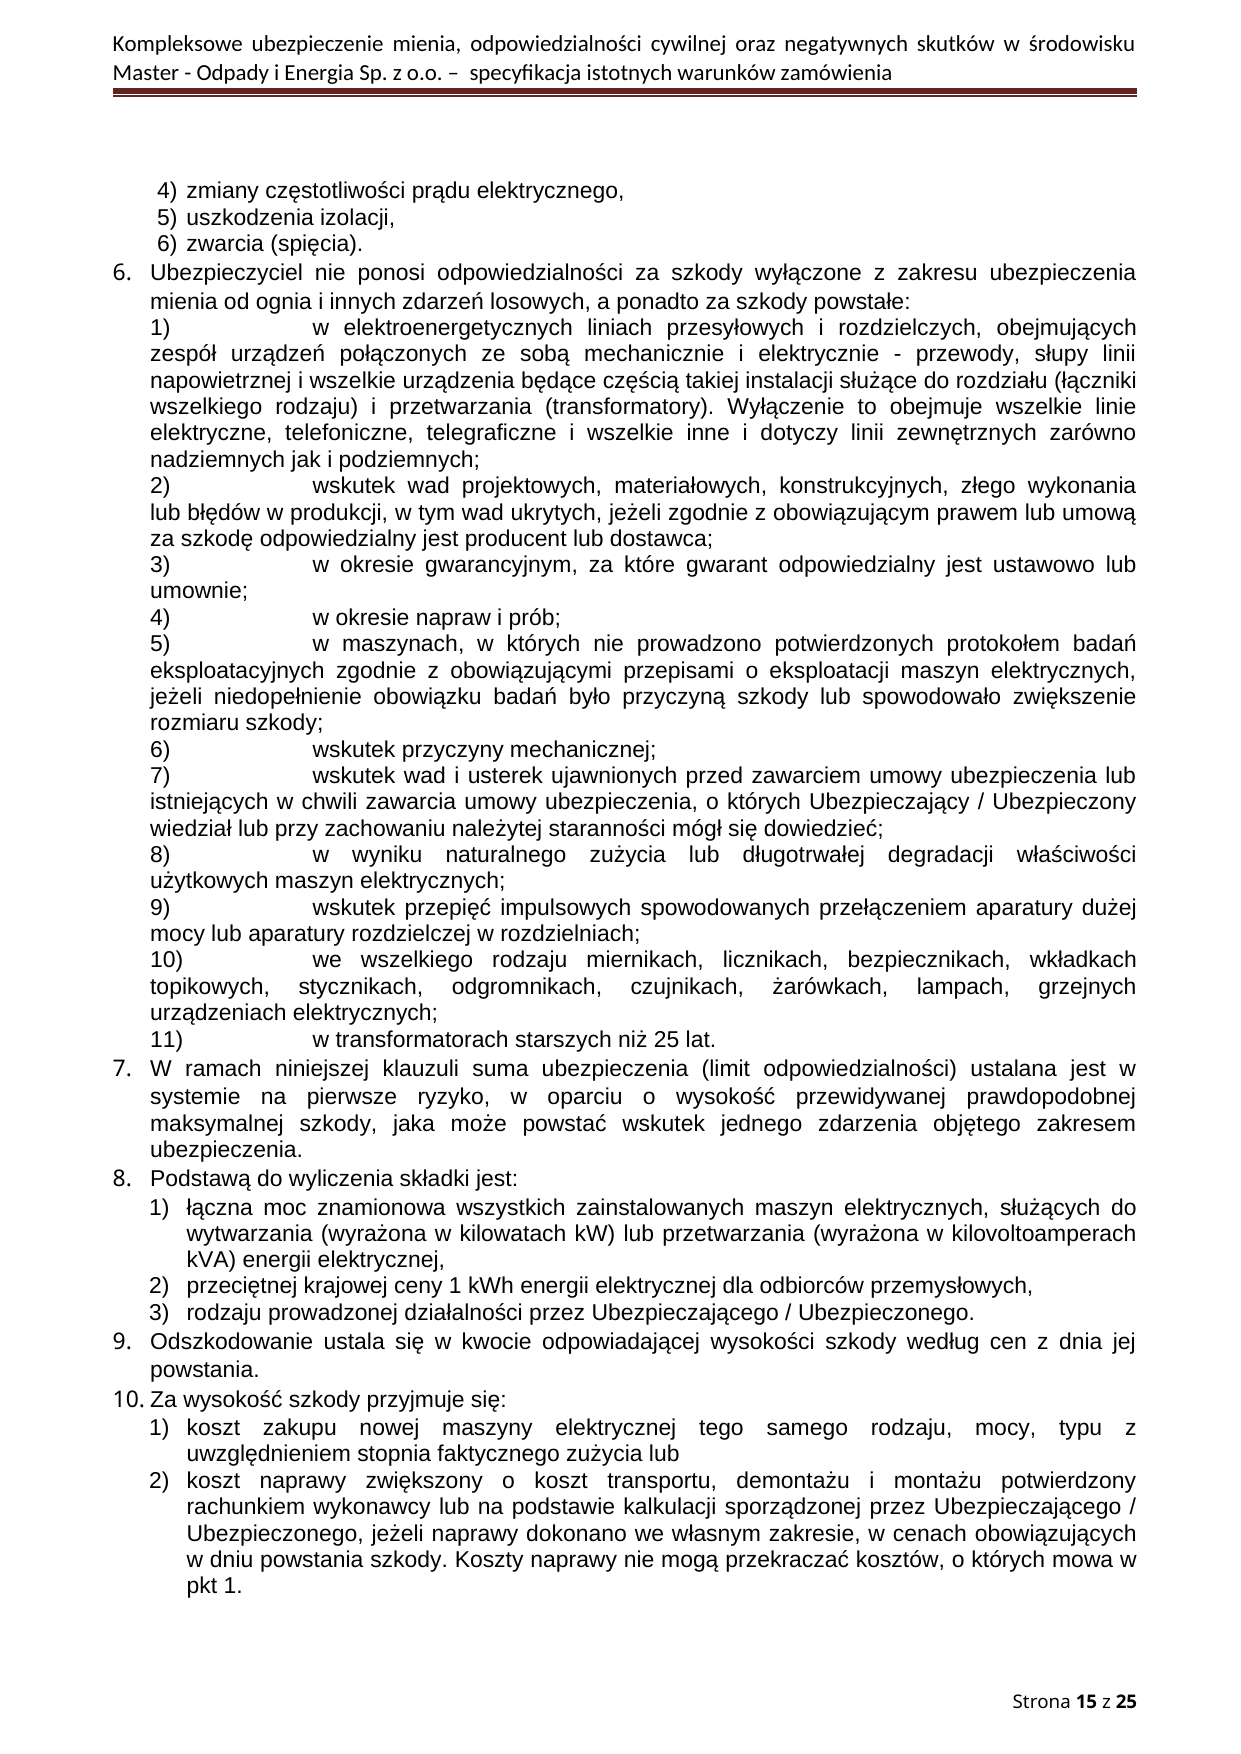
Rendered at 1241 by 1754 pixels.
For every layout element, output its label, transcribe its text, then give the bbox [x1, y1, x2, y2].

list we wszelkiego rodzaju miernikach, licznikach, bezpiecznikach, wkładkach topikowych, stycznikach, odgromnikach, czujnikach, żarówkach, lampach, grzejnych urządzeniach elektrycznych; [150, 946, 1137, 1026]
list zmiany częstotliwości prądu elektrycznego, [157, 177, 1137, 204]
list w okresie napraw i prób; [150, 604, 1137, 630]
list wskutek przyczyny mechanicznej; [150, 736, 1137, 762]
list w transformatorach starszych niż 25 lat. [150, 1026, 1137, 1052]
list w okresie gwarancyjnym, za które gwarant odpowiedzialny jest ustawowo lub umownie; [150, 551, 1137, 604]
list w wyniku naturalnego zużycia lub długotrwałej degradacji właściwości użytkowych maszyn elektrycznych; [150, 841, 1137, 894]
list rodzaju prowadzonej działalności przez Ubezpieczającego / Ubezpieczonego. [149, 1299, 1137, 1325]
list koszt naprawy zwiększony o koszt transportu, demontażu i montażu potwierdzony rachunkiem wykonawcy lub na podstawie kalkulacji sporządzonej przez Ubezpieczającego / Ubezpieczonego, jeżeli naprawy dokonano we własnym zakresie, w cenach obowiązujących w dniu powstania szkody. Koszty naprawy nie mogą przekraczać kosztów, o których mowa w pkt 1. [149, 1467, 1137, 1598]
list wskutek przepięć impulsowych spowodowanych przełączeniem aparatury dużej mocy lub aparatury rozdzielczej w rozdzielniach; [150, 894, 1137, 946]
list uszkodzenia izolacji, [157, 204, 1137, 230]
list łączna moc znamionowa wszystkich zainstalowanych maszyn elektrycznych, służących do wytwarzania (wyrażona w kilowatach kW) lub przetwarzania (wyrażona w kilovoltoamperach kVA) energii elektrycznej, [149, 1193, 1137, 1272]
list Za wysokość szkody przyjmuje się: [112, 1383, 1137, 1414]
list W ramach niniejszej klauzuli suma ubezpieczenia (limit odpowiedzialności) ustalana jest w systemie na pierwsze ryzyko, w oparciu o wysokość przewidywanej prawdopodobnej maksymalnej szkody, jaka może powstać wskutek jednego zdarzenia objętego zakresem ubezpieczenia. [112, 1052, 1137, 1162]
list wskutek wad projektowych, materiałowych, konstrukcyjnych, złego wykonania lub błędów w produkcji, w tym wad ukrytych, jeżeli zgodnie z obowiązującym prawem lub umową za szkodę odpowiedzialny jest producent lub dostawca; [150, 472, 1137, 551]
list wskutek wad i usterek ujawnionych przed zawarciem umowy ubezpieczenia lub istniejących w chwili zawarcia umowy ubezpieczenia, o których Ubezpieczający / Ubezpieczony wiedział lub przy zachowaniu należytej staranności mógł się dowiedzieć; [150, 762, 1137, 841]
list Odszkodowanie ustala się w kwocie odpowiadającej wysokości szkody według cen z dnia jej powstania. [112, 1325, 1137, 1383]
list koszt zakupu nowej maszyny elektrycznej tego samego rodzaju, mocy, typu z uwzględnieniem stopnia faktycznego zużycia lub [149, 1414, 1137, 1467]
list Ubezpieczyciel nie ponosi odpowiedzialności za szkody wyłączone z zakresu ubezpieczenia mienia od ognia i innych zdarzeń losowych, a ponadto za szkody powstałe: [112, 256, 1137, 314]
list w elektroenergetycznych liniach przesyłowych i rozdzielczych, obejmujących zespół urządzeń połączonych ze sobą mechanicznie i elektrycznie - przewody, słupy linii napowietrznej i wszelkie urządzenia będące częścią takiej instalacji służące do rozdziału (łączniki wszelkiego rodzaju) i przetwarzania (transformatory). Wyłączenie to obejmuje wszelkie linie elektryczne, telefoniczne, telegraficzne i wszelkie inne i dotyczy linii zewnętrznych zarówno nadziemnych jak i podziemnych; [150, 314, 1137, 472]
list zwarcia (spięcia). [157, 230, 1137, 256]
list w maszynach, w których nie prowadzono potwierdzonych protokołem badań eksploatacyjnych zgodnie z obowiązującymi przepisami o eksploatacji maszyn elektrycznych, jeżeli niedopełnienie obowiązku badań było przyczyną szkody lub spowodowało zwiększenie rozmiaru szkody; [150, 630, 1137, 736]
list przeciętnej krajowej ceny 1 kWh energii elektrycznej dla odbiorców przemysłowych, [149, 1272, 1137, 1299]
list Podstawą do wyliczenia składki jest: [112, 1162, 1137, 1193]
